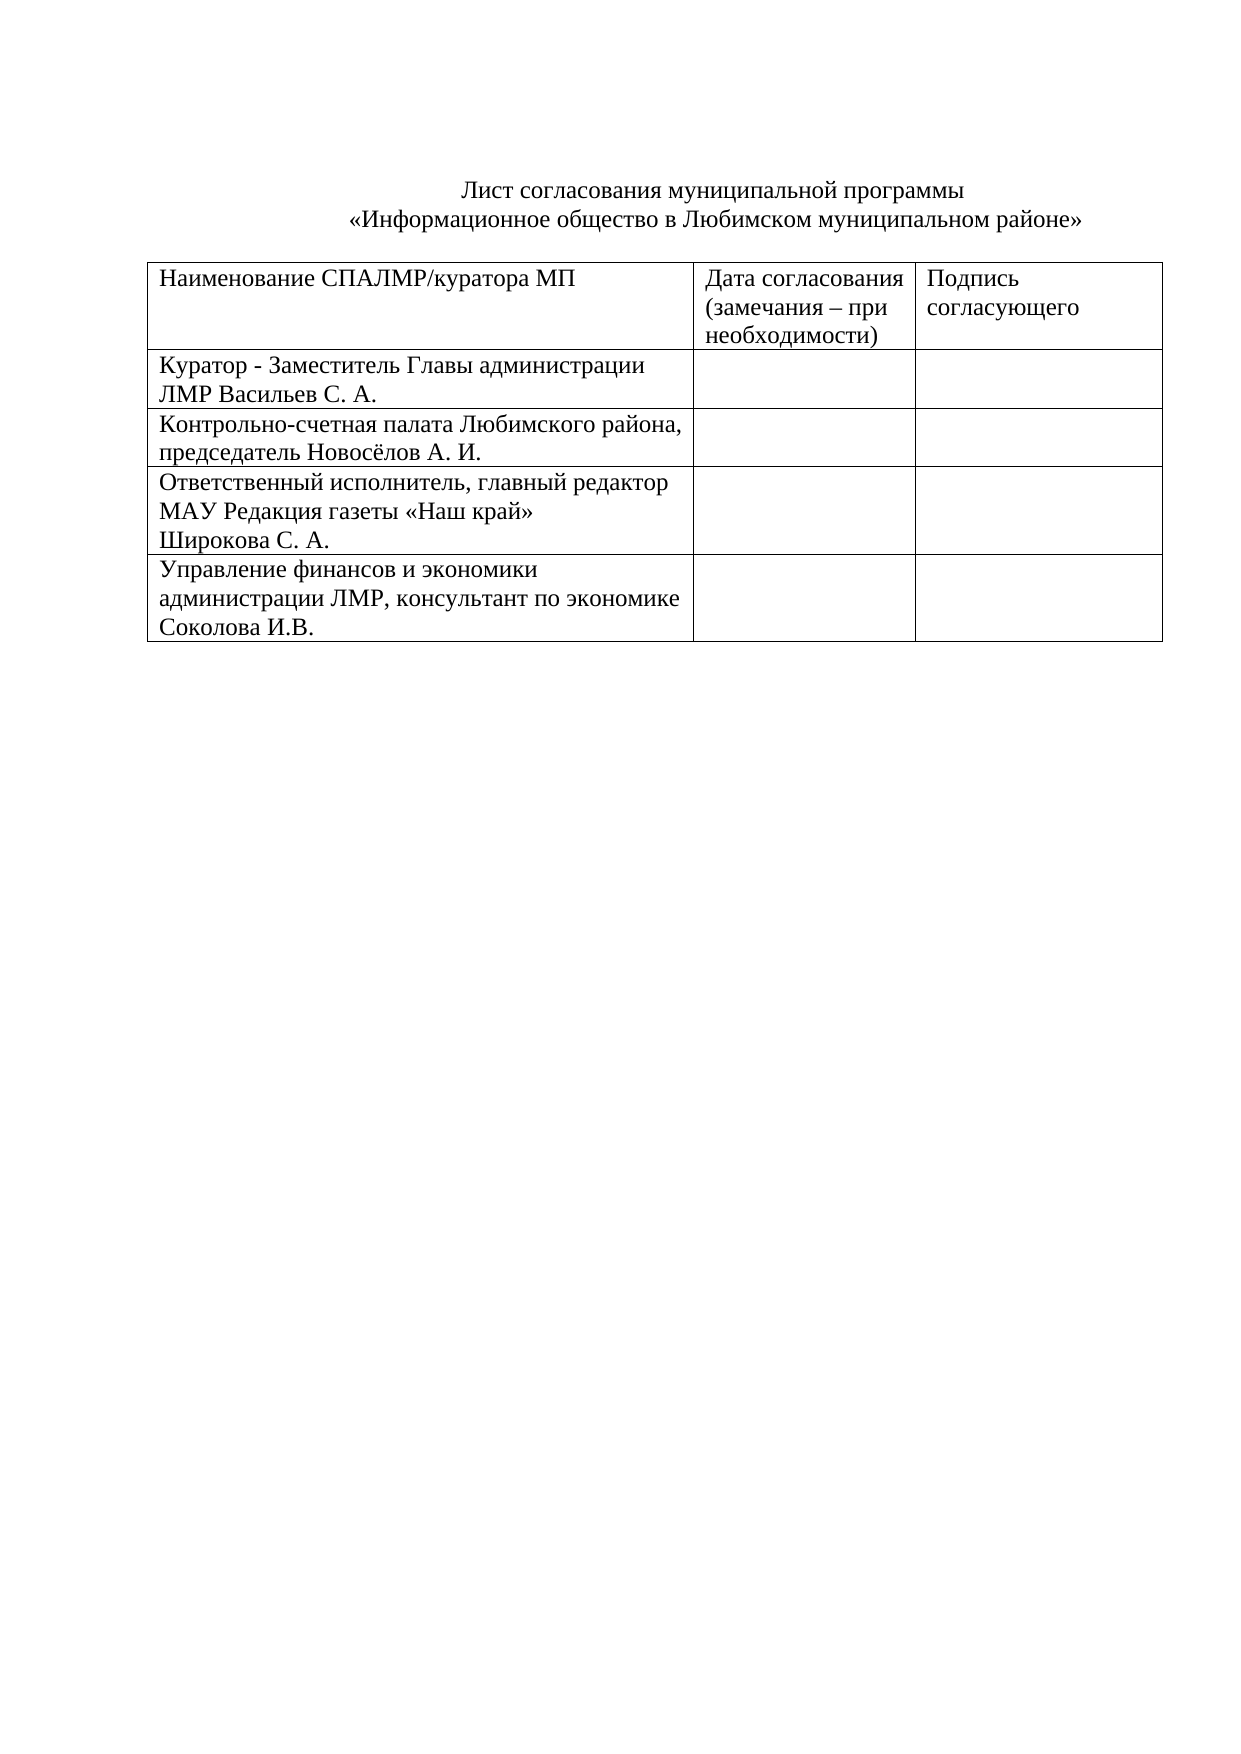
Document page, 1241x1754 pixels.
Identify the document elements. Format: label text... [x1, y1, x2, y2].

table_header Подпись согласующего [916, 263, 1162, 349]
table_cell [916, 555, 1162, 641]
table_cell Ответственный исполнитель, главный редактор МАУ Редакция газеты «Наш край» Широкова С. А. [148, 467, 693, 553]
table_cell Куратор - Заместитель Главы администрации ЛМР Васильев С. А. [148, 350, 693, 408]
table_cell Контрольно-счетная палата Любимского района, председатель Новосёлов А. И. [148, 409, 693, 466]
table_cell [694, 467, 915, 553]
table_header Наименование СПАЛМР/куратора МП [148, 263, 693, 349]
table_cell Управление финансов и экономики администрации ЛМР, консультант по экономике Соколова И.В. [148, 555, 693, 641]
table_header Дата согласования (замечания – при необходимости) [694, 263, 915, 349]
table_cell [916, 350, 1162, 408]
table_cell [916, 467, 1162, 553]
table_cell [694, 555, 915, 641]
list Лист согласования муниципальной программы [274, 176, 1152, 204]
table_cell [694, 350, 915, 408]
table_cell [694, 409, 915, 466]
table_cell [916, 409, 1162, 466]
list «Информационное общество в Любимском муниципальном районе» [274, 204, 1152, 233]
